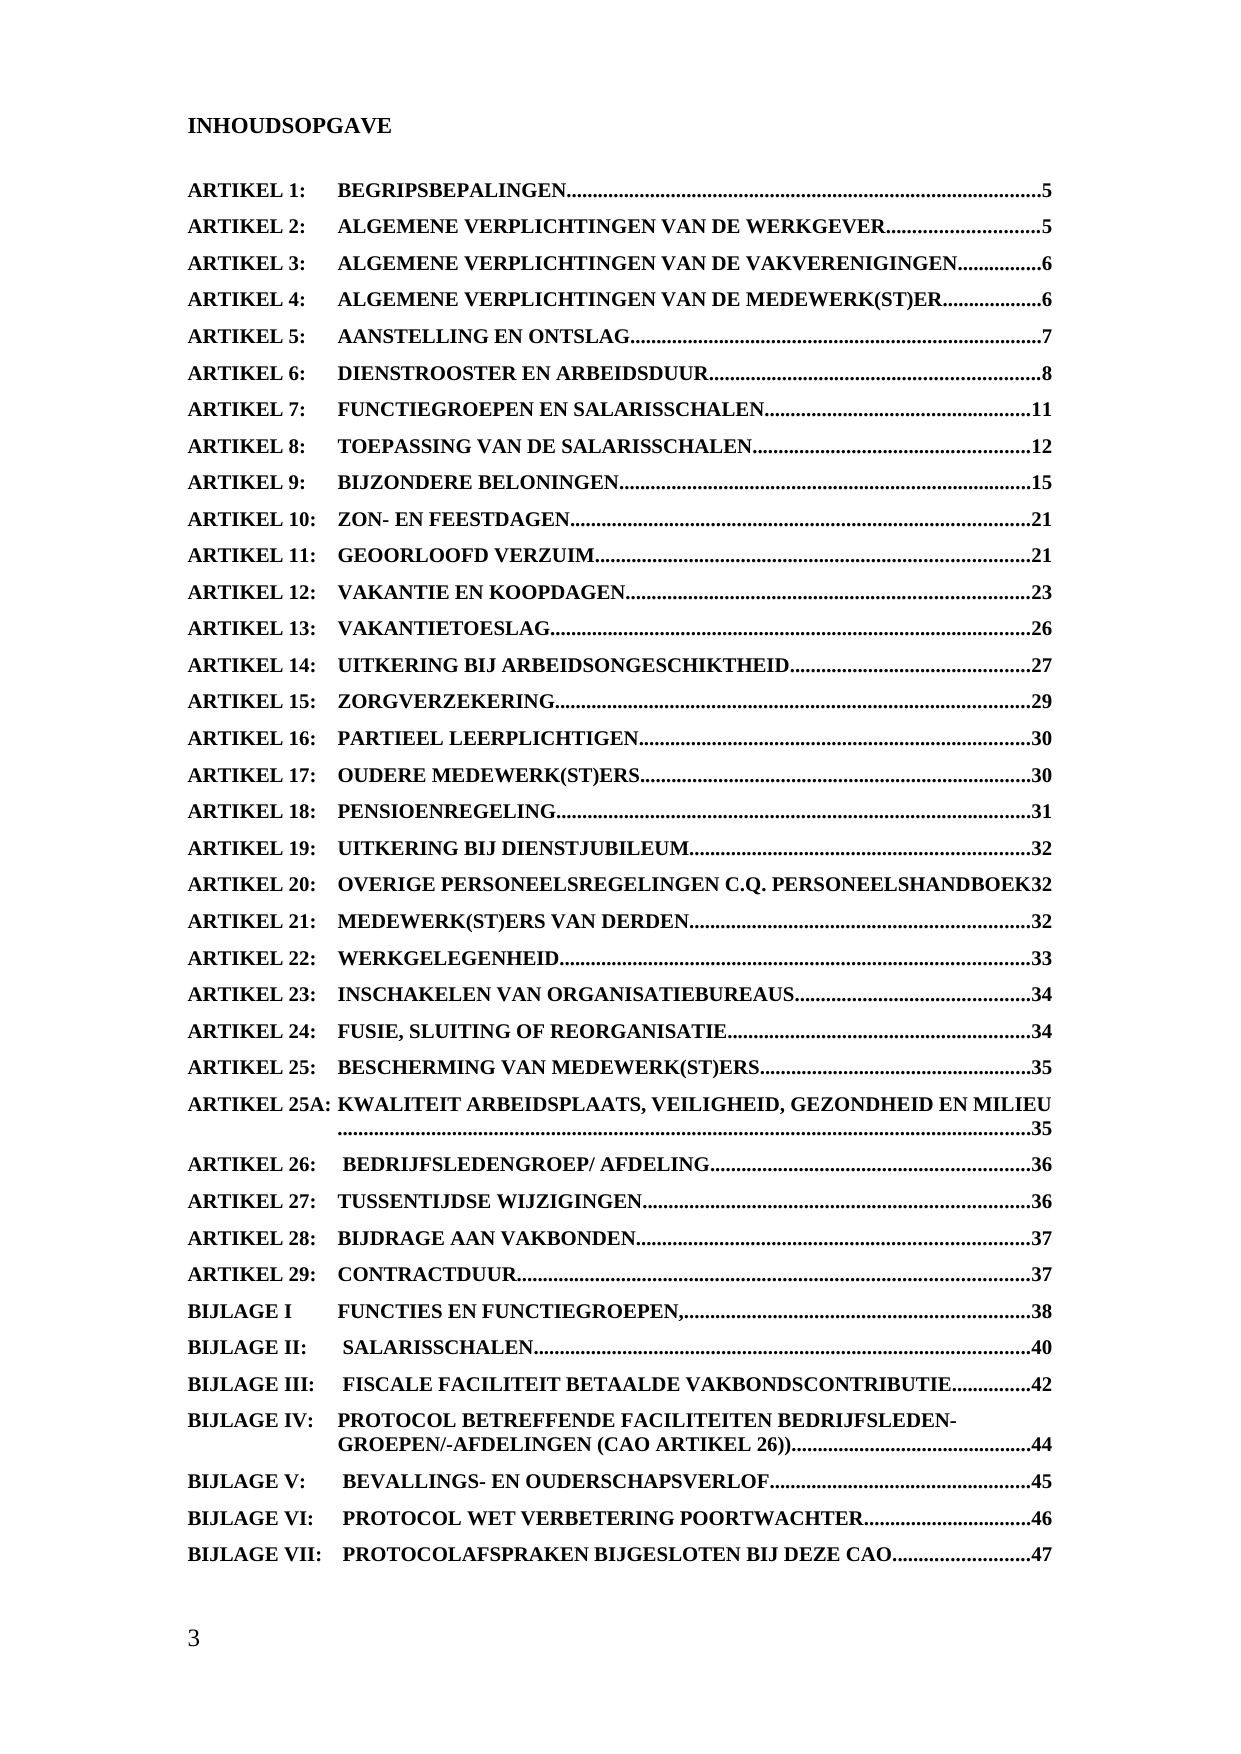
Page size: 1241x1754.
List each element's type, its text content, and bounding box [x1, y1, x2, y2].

text BIJLAGE V: BEVALLINGS- EN OUDERSCHAPSVERLOF 45 [187, 1469, 1053, 1493]
text Artikel 6: DIENSTROOSTER EN ARBEIDSDUUR 8 [187, 360, 1053, 384]
text Artikel 24: FUSIE, SLUITING OF REORGANISATIE 34 [187, 1018, 1053, 1043]
text Artikel 17: OUDERE MEDEWERK(ST)ERS 30 [187, 763, 1053, 787]
text Artikel 2: ALGEMENE VERPLICHTINGEN VAN DE WERKGEVER 5 [187, 214, 1053, 238]
text Artikel 25: BESCHERMING VAN MEDEWERK(ST)ERS 35 [187, 1055, 1053, 1079]
text Artikel 3: ALGEMENE VERPLICHTINGEN VAN DE VAKVERENIGINGEN 6 [187, 251, 1053, 275]
text Artikel 29: CONTRACTDUUR 37 [187, 1262, 1053, 1286]
text Artikel 4: ALGEMENE VERPLICHTINGEN VAN DE MEDEWERK(ST)ER 6 [187, 287, 1053, 311]
text BIJLAGE III: Fiscale faciliteit betaalde vakbondscontributie 42 [187, 1372, 1053, 1396]
text Artikel 25A: KWALITEIT ARBEIDSPLAATS, VEILIGHEID, GEZONDHEID EN MILIEU 35 [187, 1092, 1053, 1140]
text BIJLAGE IV: Protocol betreffende FACILITEITEN BEDRIJFSLEDEN-GROEPEN/-AFDELINGEN (CAO artikel 26)) 44 [187, 1408, 1053, 1456]
text Artikel 19: UITKERING BIJ DIENSTJUBILEUM 32 [187, 836, 1053, 860]
text INHOUDSOPGAVE [187, 112, 1053, 139]
text Artikel 1: BEGRIPSBEPALINGEN 5 [187, 178, 1053, 202]
text Artikel 7: FUNCTIEGROEPEN EN SALARISSCHALEN 11 [187, 397, 1053, 421]
text Artikel 8: TOEPASSING VAN DE SALARISSCHALEN 12 [187, 433, 1053, 458]
text Artikel 11: GEOORLOOFD VERZUIM 21 [187, 543, 1053, 567]
text Bijlage VII: Protocolafspraken bijgesloten bij deze CAO. 47 [187, 1542, 1053, 1566]
text BIJLAGE I FUNCTIES EN FUNCTIEGROEPEN, 38 [187, 1298, 1053, 1323]
text BIJLAGE VI: Protocol Wet verbetering poortwachter 46 [187, 1505, 1053, 1529]
text Artikel 13: VAKANTIETOESLAG 26 [187, 616, 1053, 640]
text Artikel 10: ZON- EN FEESTDAGEN 21 [187, 507, 1053, 531]
text Artikel 14: UITKERING BIJ ARBEIDSONGESCHIKTHEID 27 [187, 653, 1053, 677]
text Artikel 27: TUSSENTIJDSE WIJZIGINGEN 36 [187, 1189, 1053, 1213]
text Artikel 20: Overige personeelsregelingen c.q. personeelshandboek 32 [187, 872, 1053, 896]
text Artikel 21: MEDEWERK(ST)ERS VAN DERDEN 32 [187, 909, 1053, 933]
text Artikel 5: AANSTELLING EN ONTSLAG 7 [187, 324, 1053, 348]
text Artikel 18: PENSIOENREGELING 31 [187, 799, 1053, 823]
text Artikel 12: VAKANTIE EN KOOPDAGEN 23 [187, 580, 1053, 604]
text Artikel 26: BEDRIJFSLEDENGROEP/ AFDELING 36 [187, 1152, 1053, 1176]
text Artikel 22: WERKGELEGENHEID 33 [187, 945, 1053, 969]
text Artikel 15: Zorgverzekering 29 [187, 689, 1053, 713]
text Artikel 23: INSCHAKELEN VAN ORGANISATIEBUREAUS 34 [187, 982, 1053, 1006]
text Artikel 9: BIJZONDERE BELONINGEN 15 [187, 470, 1053, 494]
text Bijlage II: Salarisschalen 40 [187, 1335, 1053, 1359]
text Artikel 28: BIJDRAGE AAN VAKBONDEN 37 [187, 1225, 1053, 1249]
text Artikel 16: PARTIEEL LEERPLICHTIGEN 30 [187, 726, 1053, 750]
